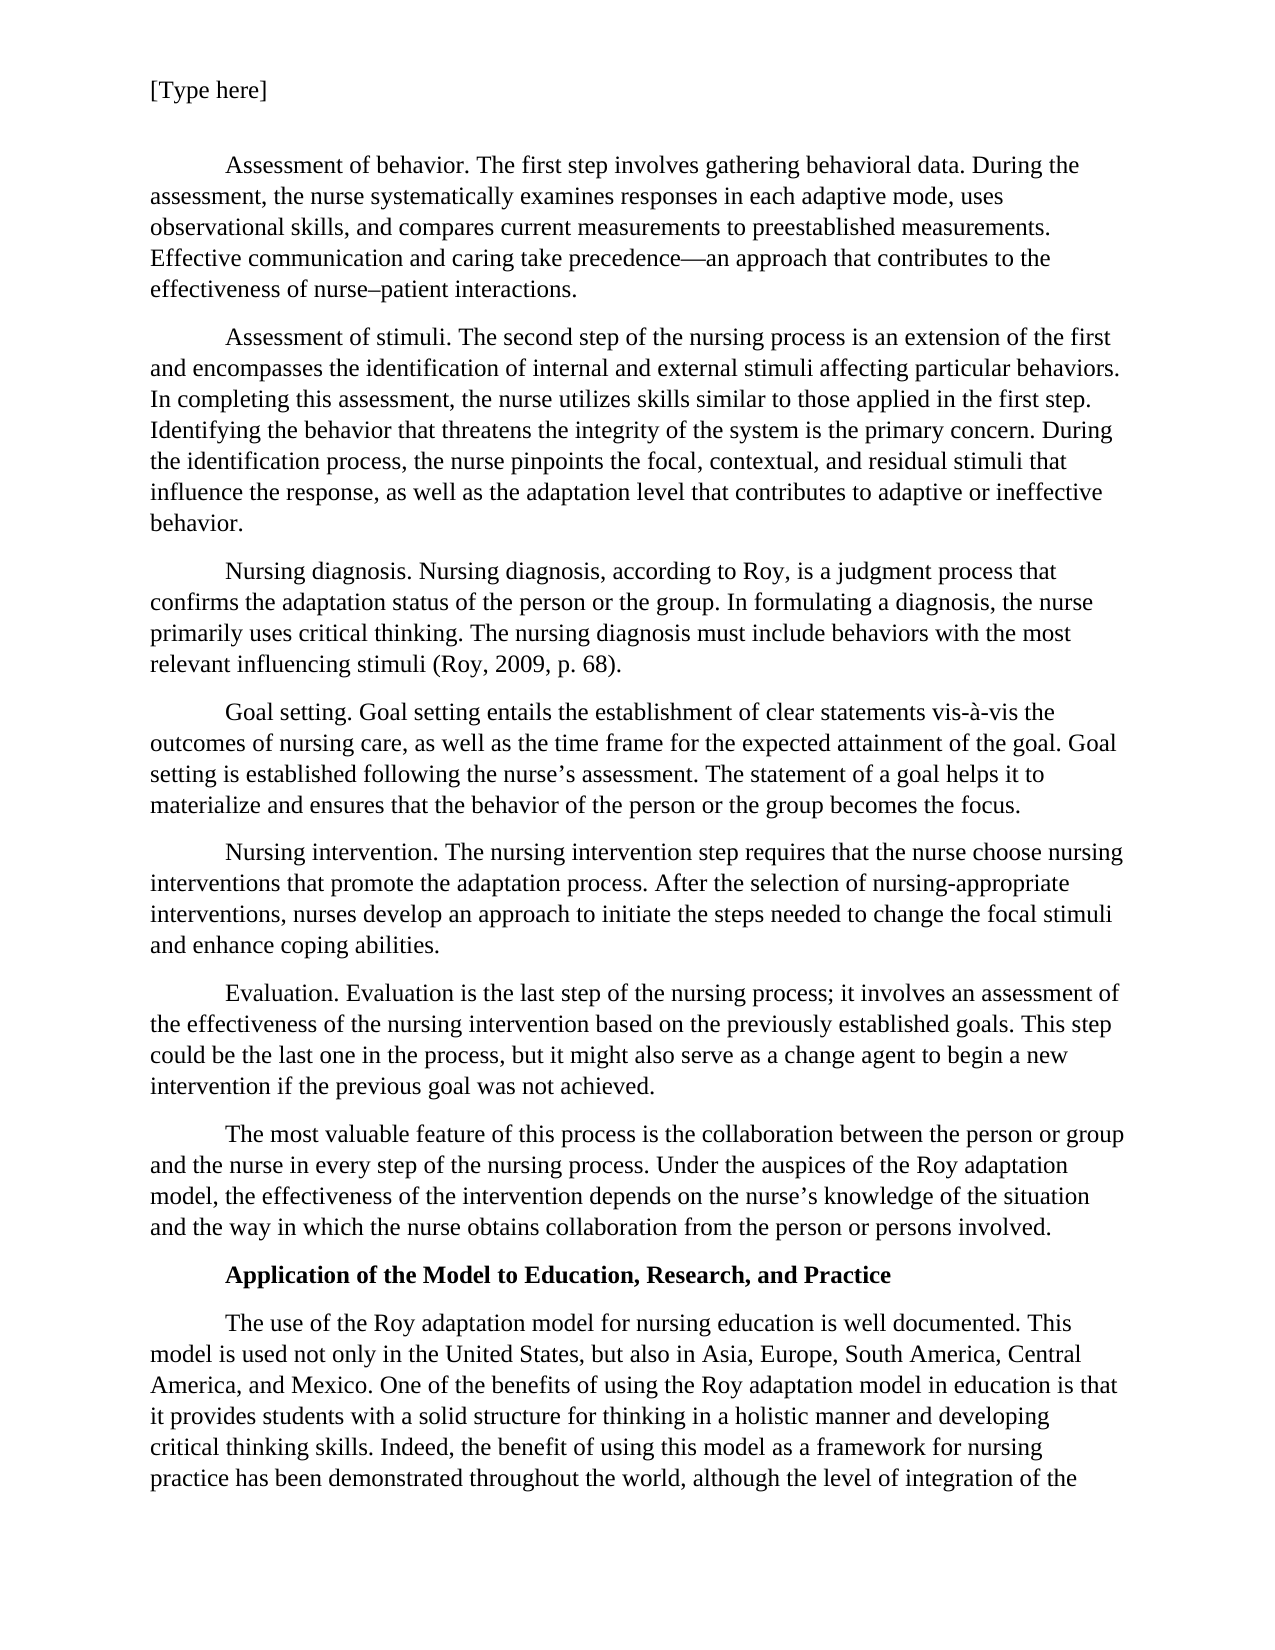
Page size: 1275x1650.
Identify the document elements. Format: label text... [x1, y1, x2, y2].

text Assessment of behavior. The first step involves gathering behavioral data. During the assessment, the nurse systematically examines responses in each adaptive mode, uses observational skills, and compares current measurements to preestablished measurements. Effective communication and caring take precedence—an approach that contributes to the effectiveness of nurse–patient interactions. [150, 150, 1125, 303]
text Assessment of stimuli. The second step of the nursing process is an extension of the first and encompasses the identification of internal and external stimuli affecting particular behaviors. In completing this assessment, the nurse utilizes skills similar to those applied in the first step. Identifying the behavior that threatens the integrity of the system is the primary concern. During the identification process, the nurse pinpoints the focal, contextual, and residual stimuli that influence the response, as well as the adaptation level that contributes to adaptive or ineffective behavior. [150, 322, 1125, 537]
text Goal setting. Goal setting entails the establishment of clear statements vis-à-vis the outcomes of nursing care, as well as the time frame for the expected attainment of the goal. Goal setting is established following the nurse’s assessment. The statement of a goal helps it to materialize and ensures that the behavior of the person or the group becomes the focus. [150, 697, 1125, 818]
text Application of the Model to Education, Research, and Practice [150, 1260, 1125, 1289]
text The most valuable feature of this process is the collaboration between the person or group and the nurse in every step of the nursing process. Under the auspices of the Roy adaptation model, the effectiveness of the intervention depends on the nurse’s knowledge of the situation and the way in which the nurse obtains collaboration from the person or persons involved. [150, 1119, 1125, 1241]
text Nursing intervention. The nursing intervention step requires that the nurse choose nursing interventions that promote the adaptation process. After the selection of nursing-appropriate interventions, nurses develop an approach to initiate the steps needed to change the focal stimuli and enhance coping abilities. [150, 837, 1125, 959]
text Evaluation. Evaluation is the last step of the nursing process; it involves an assessment of the effectiveness of the nursing intervention based on the previously established goals. This step could be the last one in the process, but it might also serve as a change agent to begin a new intervention if the previous goal was not achieved. [150, 978, 1125, 1100]
text Nursing diagnosis. Nursing diagnosis, according to Roy, is a judgment process that confirms the adaptation status of the person or the group. In formulating a diagnosis, the nurse primarily uses critical thinking. The nursing diagnosis must include behaviors with the most relevant influencing stimuli (Roy, 2009, p. 68). [150, 556, 1125, 678]
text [150, 1308, 1125, 1492]
